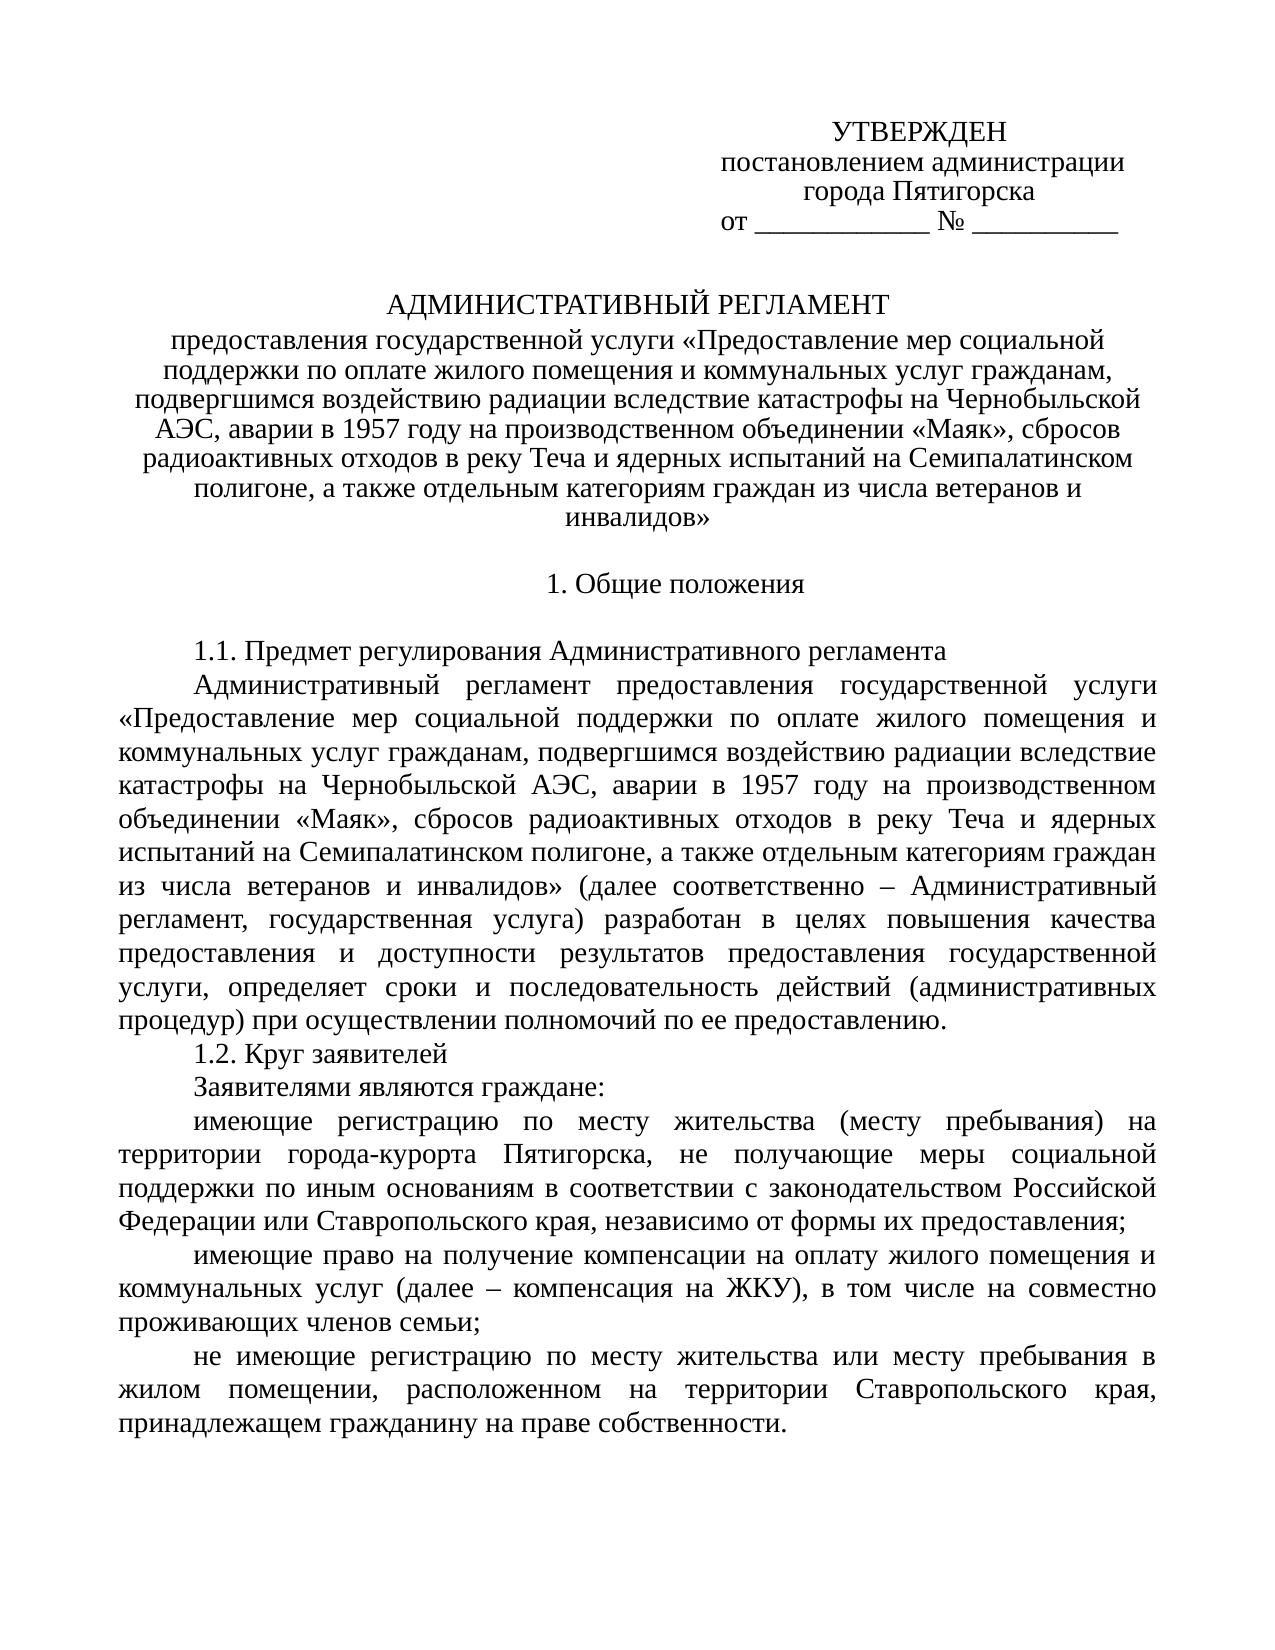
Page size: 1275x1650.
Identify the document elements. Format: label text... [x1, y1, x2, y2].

text Административный регламент предоставления государственной услуги «Предоставление мер социальной поддержки по оплате жилого помещения и коммунальных услуг гражданам, подвергшимся воздействию радиации вследствие катастрофы на Чернобыльской АЭС, аварии в 1957 году на производственном объединении «Маяк», сбросов радиоактивных отходов в реку Теча и ядерных испытаний на Семипалатинском полигоне, а также отдельным категориям граждан из числа ветеранов и инвалидов» (далее соответственно – Административный регламент, государственная услуга) разработан в целях повышения качества предоставления и доступности результатов предоставления государственной услуги, определяет сроки и последовательность действий (административных процедур) при осуществлении полномочий по ее предоставлению. [118, 667, 1157, 1036]
text от ____________ № __________ [575, 207, 1157, 236]
text постановлением администрации города Пятигорска [681, 148, 1157, 207]
text 1. Общие положения [118, 566, 1157, 600]
text УТВЕРЖДЕН [681, 118, 1157, 148]
subtitle АДМИНИСТРАТИВНЫЙ РЕГЛАМЕНТ [118, 291, 1157, 320]
text имеющие регистрацию по месту жительства (месту пребывания) на территории города-курорта Пятигорска, не получающие меры социальной поддержки по иным основаниям в соответствии с законодательством Российской Федерации или Ставропольского края, независимо от формы их предоставления; [118, 1103, 1157, 1237]
text 1.1. Предмет регулирования Административного регламента [118, 633, 1157, 667]
text имеющие право на получение компенсации на оплату жилого помещения и коммунальных услуг (далее – компенсация на ЖКУ), в том числе на совместно проживающих членов семьи; [118, 1237, 1157, 1338]
text Заявителями являются граждане: [118, 1069, 1157, 1103]
text 1.2. Круг заявителей [118, 1036, 1157, 1069]
text предоставления государственной услуги «Предоставление мер социальной поддержки по оплате жилого помещения и коммунальных услуг гражданам, подвергшимся воздействию радиации вследствие катастрофы на Чернобыльской АЭС, аварии в 1957 году на производственном объединении «Маяк», сбросов радиоактивных отходов в реку Теча и ядерных испытаний на Семипалатинском полигоне, а также отдельным категориям граждан из числа ветеранов и инвалидов» [118, 326, 1157, 533]
text не имеющие регистрацию по месту жительства или месту пребывания в жилом помещении, расположенном на территории Ставропольского края, принадлежащем гражданину на праве собственности. [118, 1338, 1157, 1438]
